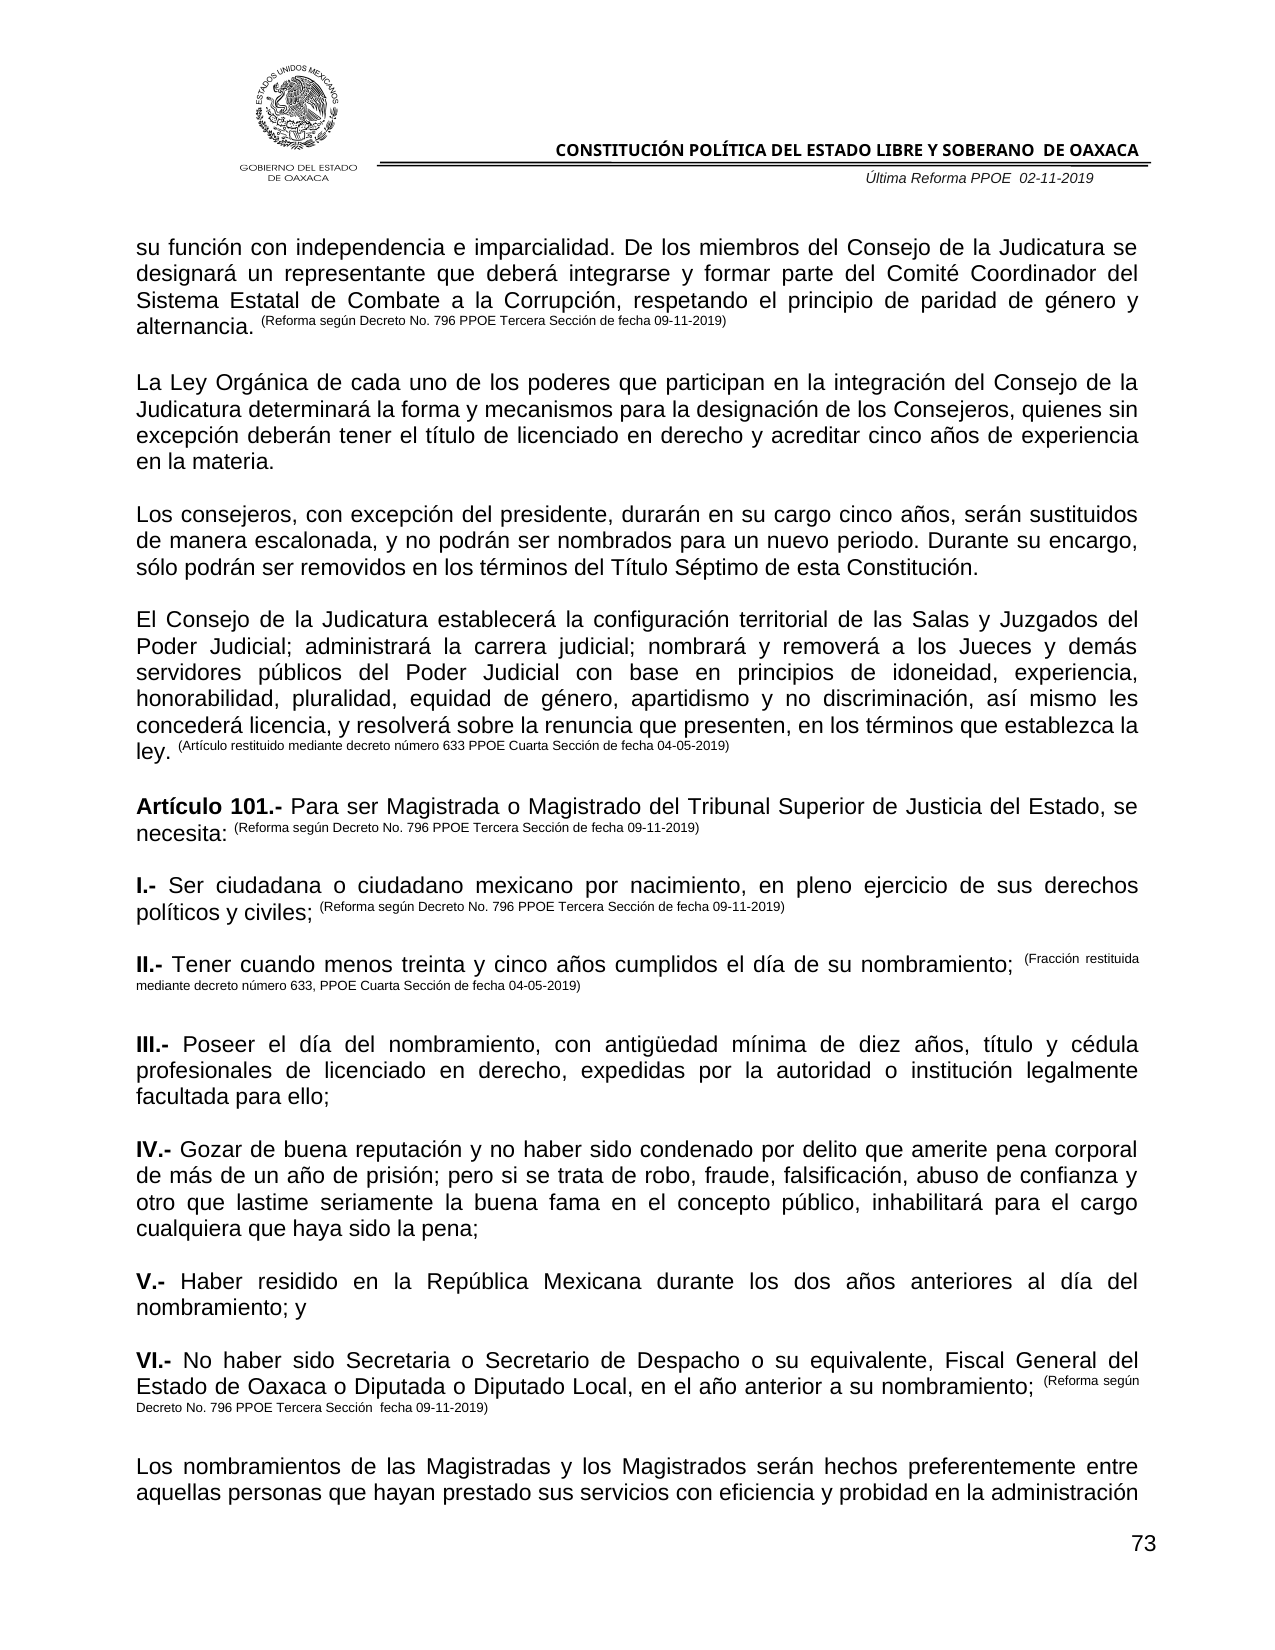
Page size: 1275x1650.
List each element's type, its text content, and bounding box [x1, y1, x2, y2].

text Los consejeros, con excepción del presidente, durarán en su cargo cinco años, serán sustituidos de manera escalonada, y no podrán ser nombrados para un nuevo periodo. Durante su encargo, sólo podrán ser removidos en los términos del Título Séptimo de esta Constitución. [136, 501, 1139, 580]
text El Consejo de la Judicatura establecerá la configuración territorial de las Salas y Juzgados del Poder Judicial; administrará la carrera judicial; nombrará y removerá a los Jueces y demás servidores públicos del Poder Judicial con base en principios de idoneidad, experiencia, honorabilidad, pluralidad, equidad de género, apartidismo y no discriminación, así mismo les concederá licencia, y resolverá sobre la renuncia que presenten, en los términos que establezca la ley. (Artículo restituido mediante decreto número 633 PPOE Cuarta Sección de fecha 04-05-2019) [136, 606, 1139, 764]
picture [237, 62, 360, 184]
text IV.- Gozar de buena reputación y no haber sido condenado por delito que amerite pena corporal de más de un año de prisión; pero si se trata de robo, fraude, falsificación, abuso de confianza y otro que lastime seriamente la buena fama en el concepto público, inhabilitará para el cargo cualquiera que haya sido la pena; [136, 1136, 1139, 1241]
text II.- Tener cuando menos treinta y cinco años cumplidos el día de su nombramiento; (Fracción restituida mediante decreto número 633, PPOE Cuarta Sección de fecha 04-05-2019) [136, 951, 1139, 1004]
text Artículo 101.- Para ser Magistrada o Magistrado del Tribunal Superior de Justicia del Estado, se necesita: (Reforma según Decreto No. 796 PPOE Tercera Sección de fecha 09-11-2019) [136, 793, 1139, 846]
text V.- Haber residido en la República Mexicana durante los dos años anteriores al día del nombramiento; y [136, 1268, 1139, 1321]
text La Ley Orgánica de cada uno de los poderes que participan en la integración del Consejo de la Judicatura determinará la forma y mecanismos para la designación de los Consejeros, quienes sin excepción deberán tener el título de licenciado en derecho y acreditar cinco años de experiencia en la materia. [136, 369, 1139, 474]
text III.- Poseer el día del nombramiento, con antigüedad mínima de diez años, título y cédula profesionales de licenciado en derecho, expedidas por la autoridad o institución legalmente facultada para ello; [136, 1031, 1139, 1110]
text I.- Ser ciudadana o ciudadano mexicano por nacimiento, en pleno ejercicio de sus derechos políticos y civiles; (Reforma según Decreto No. 796 PPOE Tercera Sección de fecha 09-11-2019) [136, 872, 1139, 925]
text VI.- No haber sido Secretaria o Secretario de Despacho o su equivalente, Fiscal General del Estado de Oaxaca o Diputada o Diputado Local, en el año anterior a su nombramiento; (Reforma según Decreto No. 796 PPOE Tercera Sección fecha 09-11-2019) [136, 1347, 1139, 1426]
